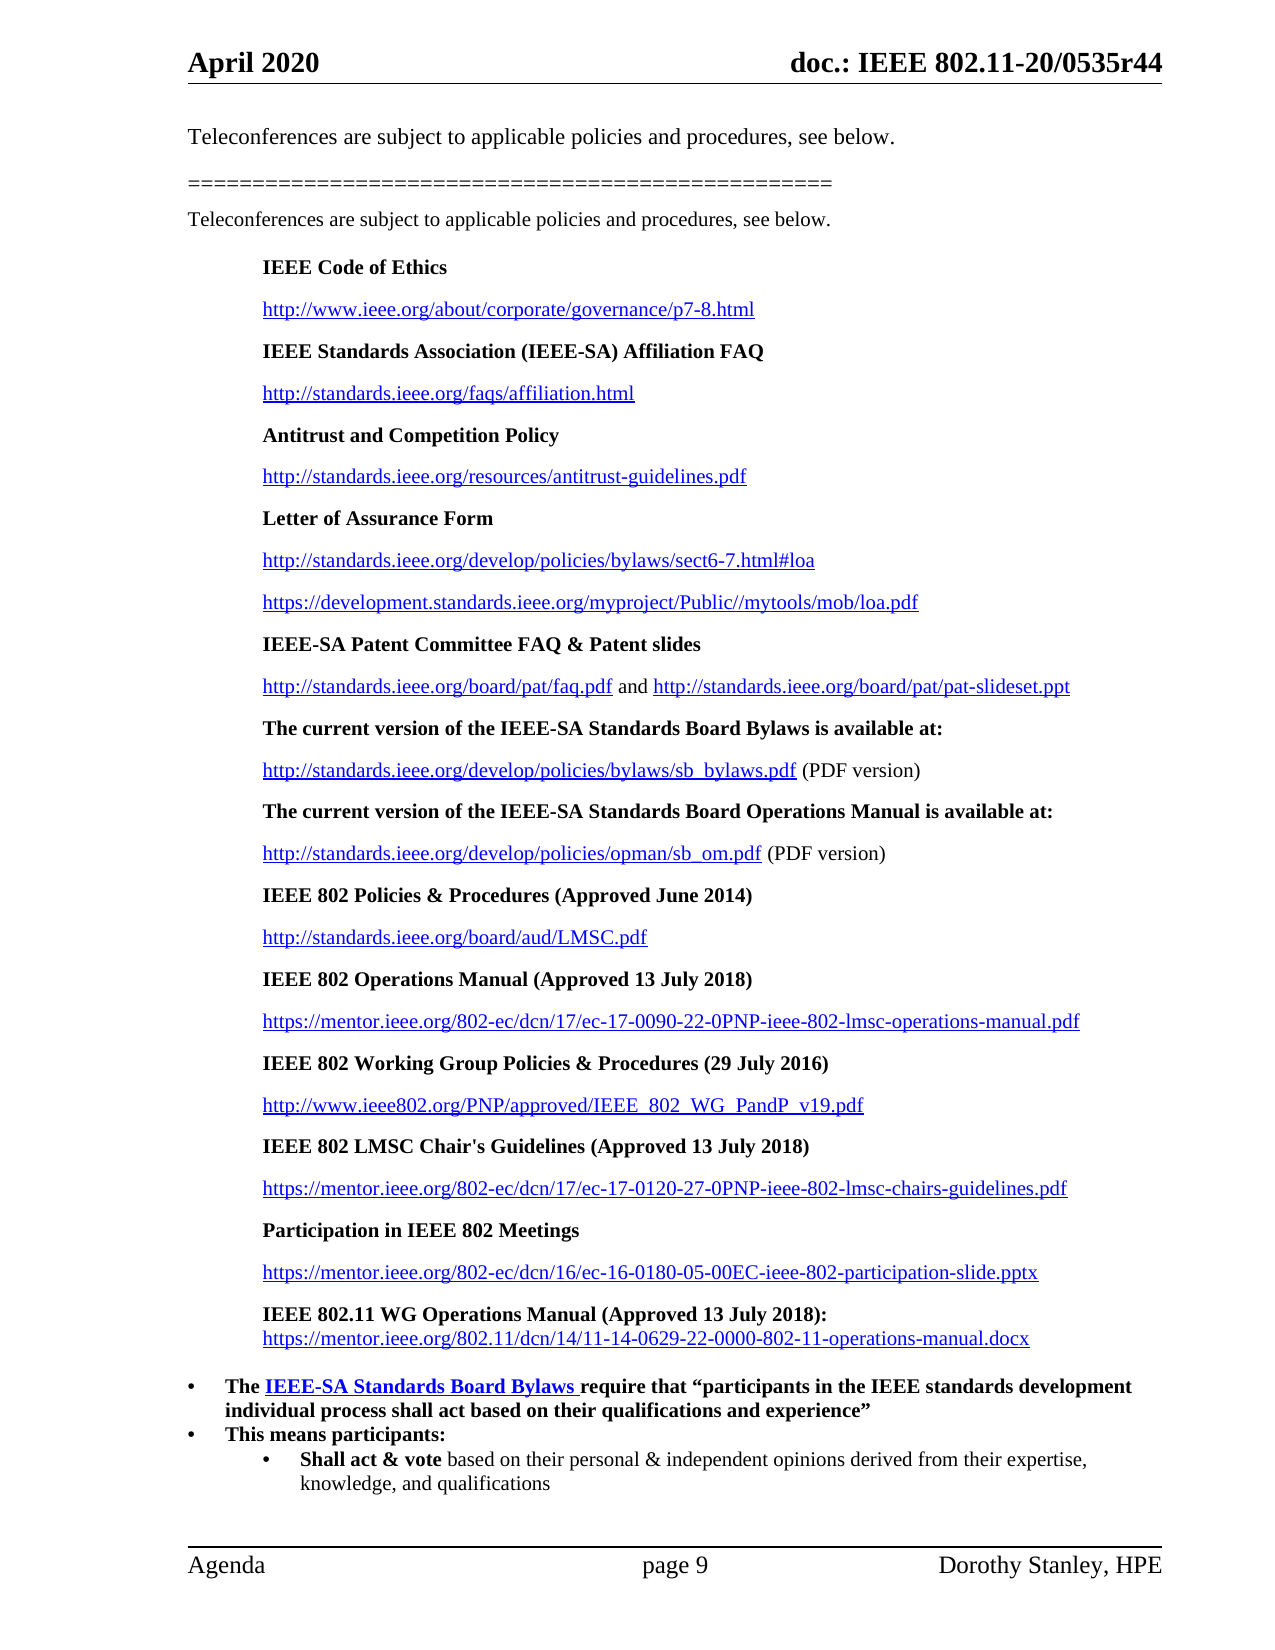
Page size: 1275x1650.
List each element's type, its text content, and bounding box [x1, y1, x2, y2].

list The IEEE-SA Standards Board Bylaws require that “participants in the IEEE standards development individual process shall act based on their qualifications and experience” [187, 1374, 1162, 1422]
text http://standards.ieee.org/develop/policies/bylaws/sect6-7.html#loa [262, 548, 1162, 572]
text https://mentor.ieee.org/802-ec/dcn/17/ec-17-0090-22-0PNP-ieee-802-lmsc-operations-manual.pdf [262, 1009, 1162, 1033]
text http://standards.ieee.org/board/aud/LMSC.pdf [262, 925, 1162, 949]
text Teleconferences are subject to applicable policies and procedures, see below. [187, 123, 1162, 149]
text IEEE Code of Ethics [262, 255, 1162, 279]
text http://standards.ieee.org/board/pat/faq.pdf and http://standards.ieee.org/board/pat/pat-slideset.ppt [262, 674, 1162, 698]
text http://standards.ieee.org/develop/policies/opman/sb_om.pdf (PDF version) [262, 841, 1162, 865]
text IEEE 802 Policies & Procedures (Approved June 2014) [262, 883, 1162, 907]
text https://mentor.ieee.org/802.11/dcn/14/11-14-0629-22-0000-802-11-operations-manual.docx [187, 1326, 1162, 1350]
text http://standards.ieee.org/resources/antitrust-guidelines.pdf [262, 464, 1162, 488]
text Antitrust and Competition Policy [262, 422, 1162, 447]
text https://mentor.ieee.org/802-ec/dcn/17/ec-17-0120-27-0PNP-ieee-802-lmsc-chairs-guidelines.pdf [262, 1176, 1162, 1200]
text http://standards.ieee.org/develop/policies/bylaws/sb_bylaws.pdf (PDF version) [262, 757, 1162, 782]
text The current version of the IEEE-SA Standards Board Bylaws is available at: [262, 716, 1162, 740]
text Letter of Assurance Form [262, 506, 1162, 530]
text https://mentor.ieee.org/802-ec/dcn/16/ec-16-0180-05-00EC-ieee-802-participation-slide.pptx [262, 1260, 1162, 1284]
text ================================================== [187, 170, 1162, 196]
text Teleconferences are subject to applicable policies and procedures, see below. [187, 207, 1162, 231]
text The current version of the IEEE-SA Standards Board Operations Manual is available at: [262, 799, 1162, 823]
text Participation in IEEE 802 Meetings [262, 1218, 1162, 1242]
text IEEE 802.11 WG Operations Manual (Approved 13 July 2018): [187, 1302, 1162, 1326]
text http://standards.ieee.org/faqs/affiliation.html [262, 381, 1162, 405]
text IEEE 802 Operations Manual (Approved 13 July 2018) [262, 967, 1162, 991]
text http://www.ieee.org/about/corporate/governance/p7-8.html [262, 297, 1162, 321]
text http://www.ieee802.org/PNP/approved/IEEE_802_WG_PandP_v19.pdf [262, 1092, 1162, 1117]
text IEEE 802 Working Group Policies & Procedures (29 July 2016) [262, 1051, 1162, 1075]
text IEEE Standards Association (IEEE-SA) Affiliation FAQ [262, 339, 1162, 363]
text IEEE 802 LMSC Chair's Guidelines (Approved 13 July 2018) [262, 1134, 1162, 1158]
text IEEE-SA Patent Committee FAQ & Patent slides [262, 632, 1162, 656]
list Shall act & vote based on their personal & independent opinions derived from their expertise, knowledge, and qualifications [262, 1446, 1162, 1495]
list This means participants: [187, 1422, 1162, 1446]
text https://development.standards.ieee.org/myproject/Public//mytools/mob/loa.pdf [262, 590, 1162, 614]
